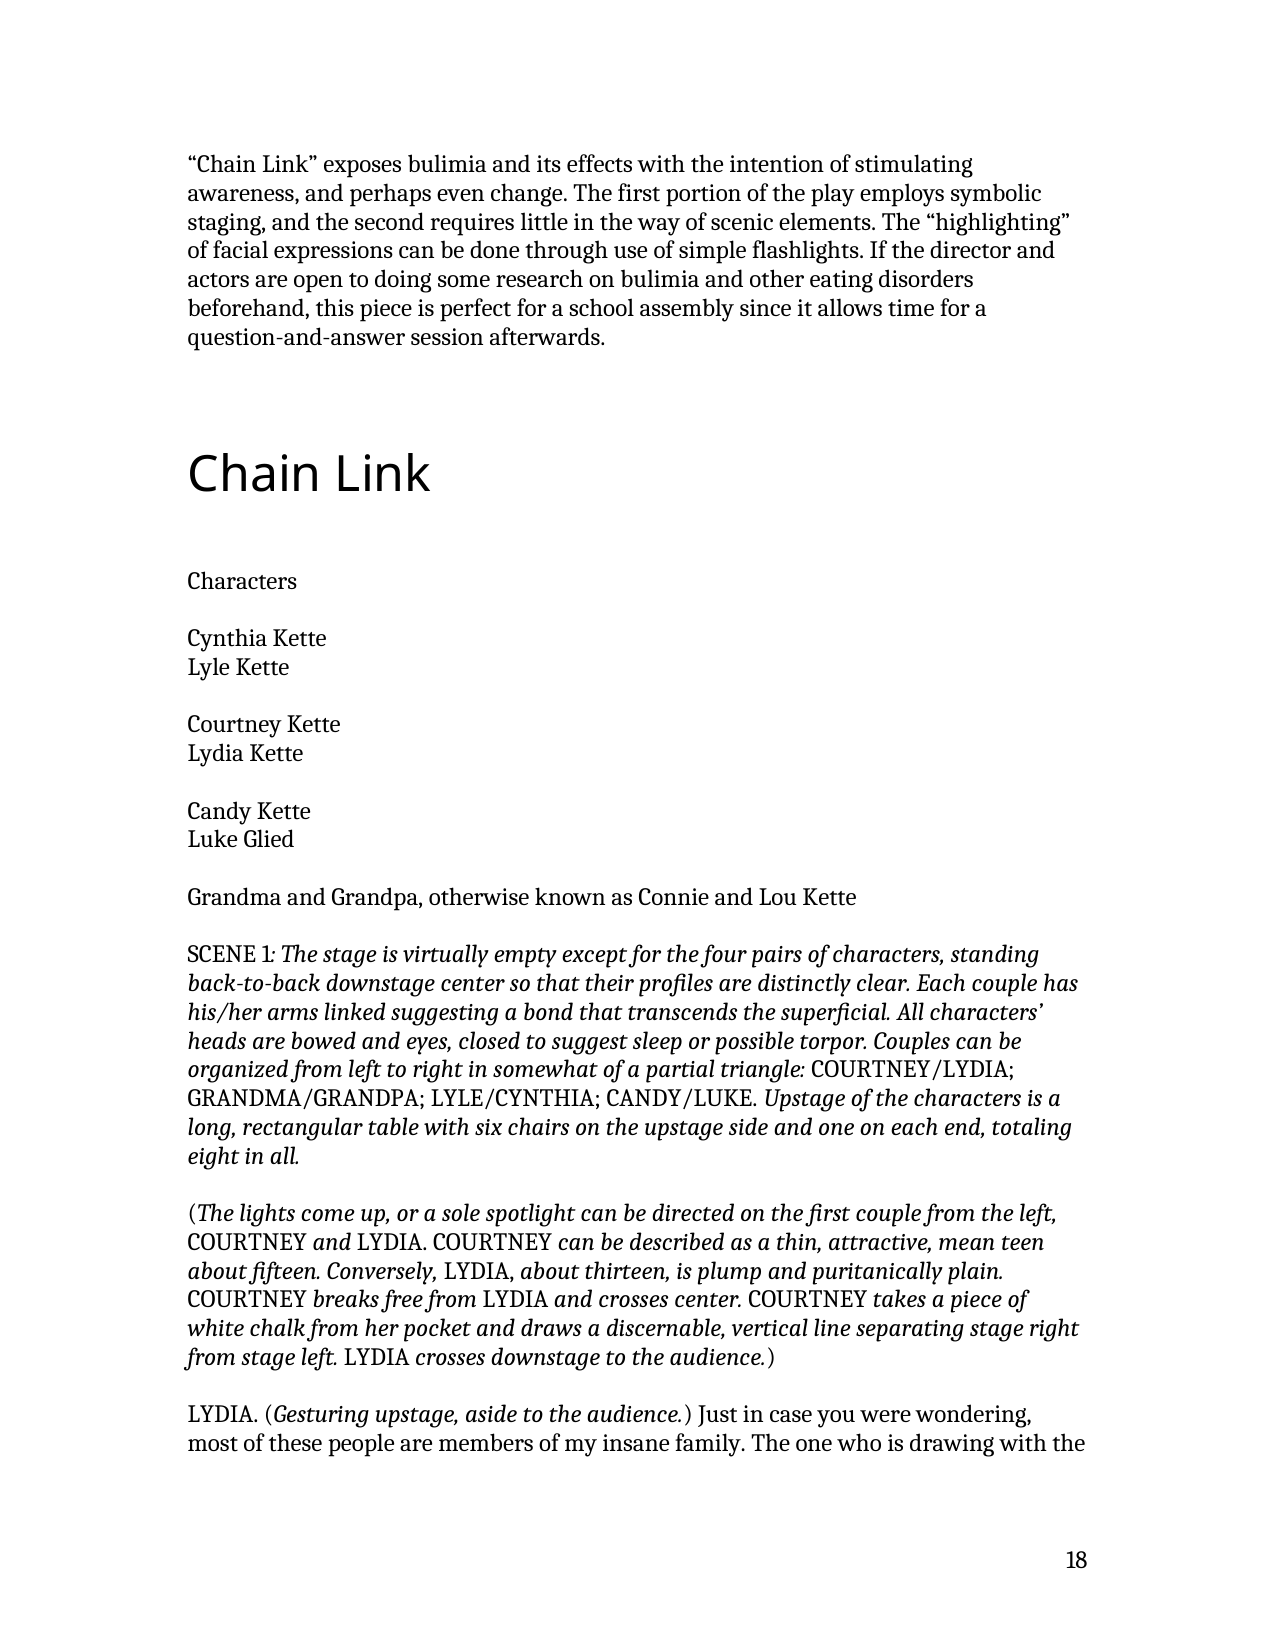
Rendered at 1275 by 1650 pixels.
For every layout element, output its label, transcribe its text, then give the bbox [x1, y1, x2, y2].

text Characters [187, 567, 1087, 595]
text Courtney Kette [187, 710, 1087, 739]
text SCENE 1: The stage is virtually empty except for the four pairs of characters, standing back-to-back downstage center so that their profiles are distinctly clear. Each couple has his/her arms linked suggesting a bond that transcends the superficial. All characters’ heads are bowed and eyes, closed to suggest sleep or possible torpor. Couples can be organized from left to right in somewhat of a partial triangle: COURTNEY/LYDIA; GRANDMA/GRANDPA; LYLE/CYNTHIA; CANDY/LUKE. Upstage of the characters is a long, rectangular table with six chairs on the upstage side and one on each end, totaling eight in all. [187, 940, 1087, 1170]
text (The lights come up, or a sole spotlight can be directed on the first couple from the left, COURTNEY and LYDIA. COURTNEY can be described as a thin, attractive, mean teen about fifteen. Conversely, LYDIA, about thirteen, is plump and puritanically plain. COURTNEY breaks free from LYDIA and crosses center. COURTNEY takes a piece of white chalk from her pocket and draws a discernable, vertical line separating stage right from stage left. LYDIA crosses downstage to the audience.) [187, 1199, 1087, 1372]
text Lydia Kette [187, 739, 1087, 768]
text Grandma and Grandpa, otherwise known as Connie and Lou Kette [187, 883, 1087, 912]
text Candy Kette [187, 797, 1087, 825]
text Luke Glied [187, 825, 1087, 854]
text Cynthia Kette [187, 624, 1087, 653]
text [187, 1400, 1087, 1458]
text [187, 150, 1087, 351]
text Chain Link [187, 437, 1087, 506]
text Lyle Kette [187, 653, 1087, 682]
